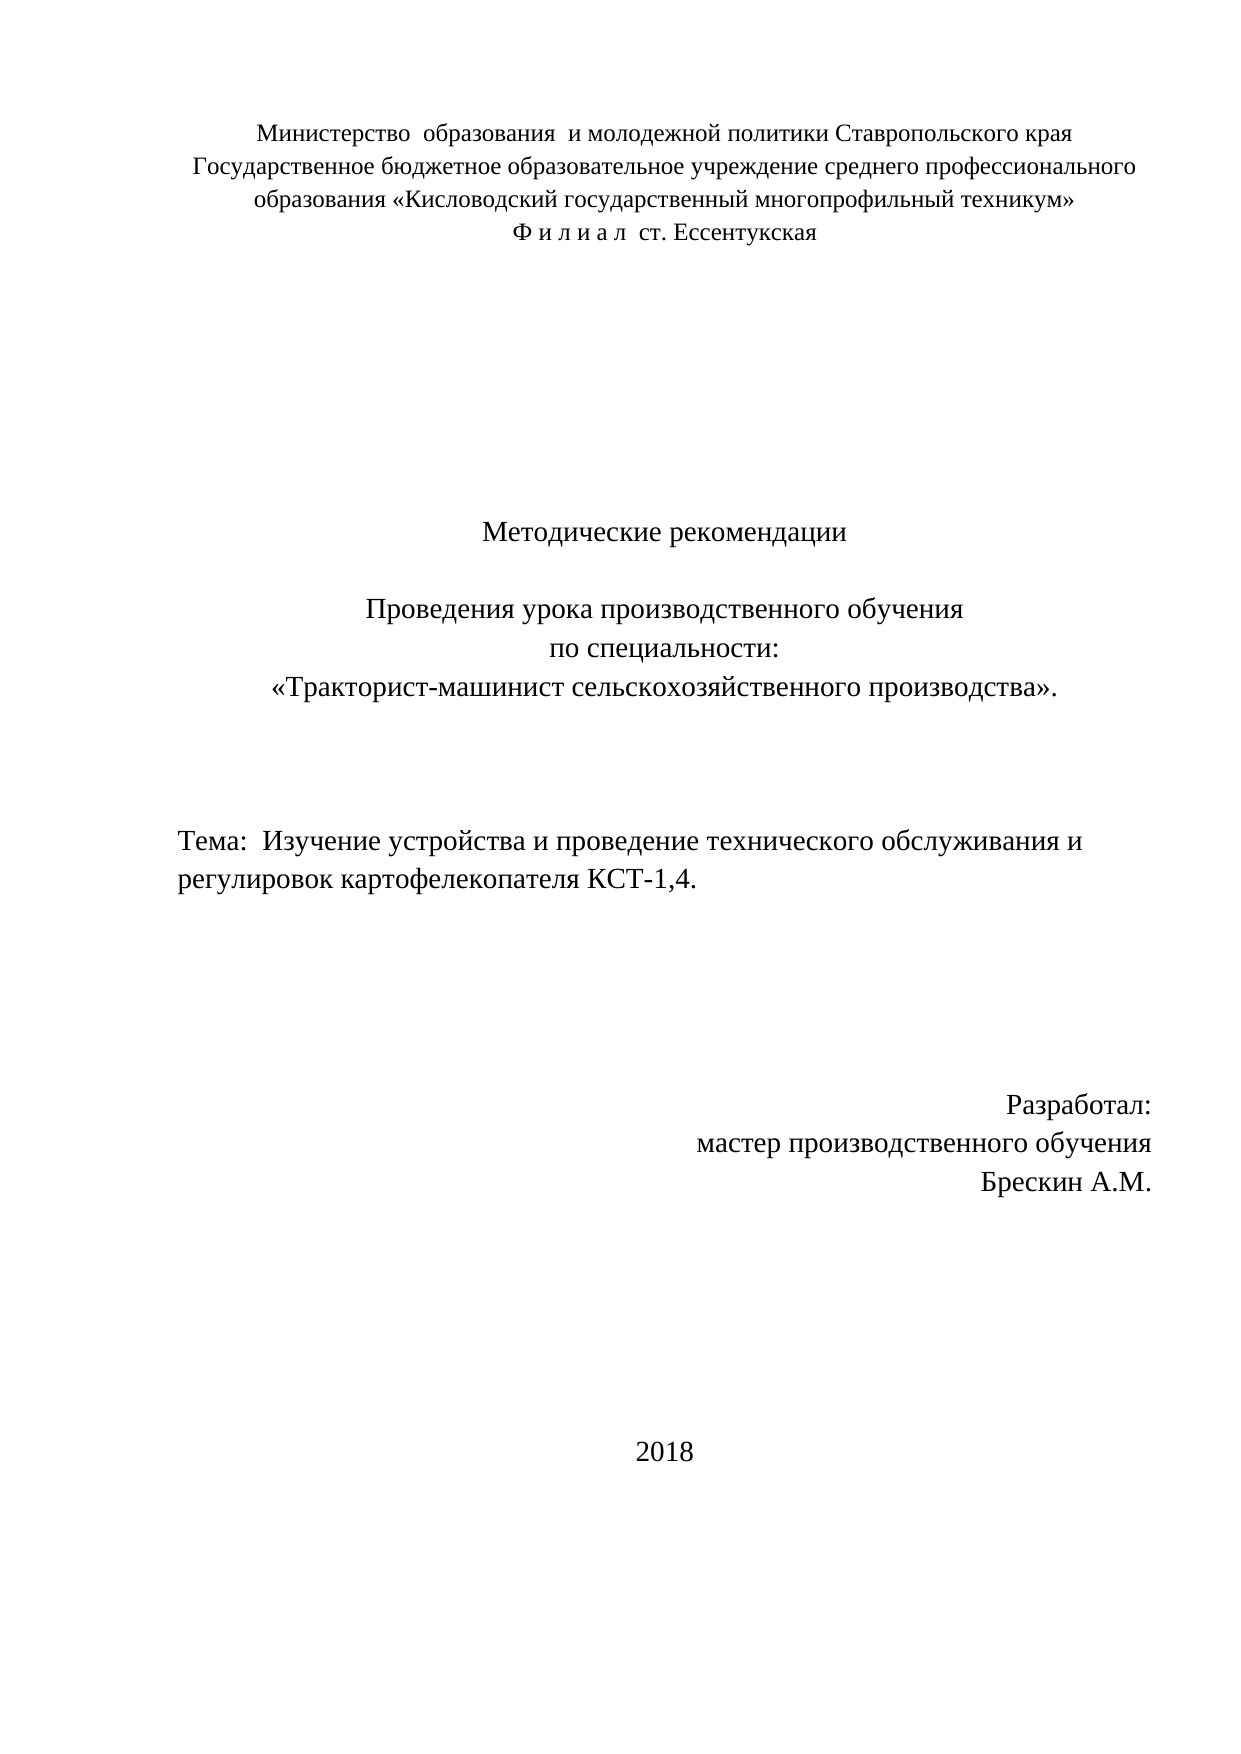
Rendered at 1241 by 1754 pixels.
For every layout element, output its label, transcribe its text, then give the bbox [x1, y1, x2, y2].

text «Тракторист-машинист сельскохозяйственного производства». [177, 669, 1152, 702]
text 2018 [177, 1434, 1152, 1467]
text по специальности: [177, 630, 1152, 664]
text Государственное бюджетное образовательное учреждение среднего профессионального образования «Кисловодский государственный многопрофильный техникум» [177, 151, 1152, 213]
text Проведения урока производственного обучения [177, 592, 1152, 625]
text Министерство образования и молодежной политики Ставропольского края [177, 118, 1152, 147]
text Разработал: [177, 1087, 1152, 1121]
text Ф и л и а л ст. Ессентукская [177, 217, 1152, 246]
text Тема: Изучение устройства и проведение технического обслуживания и регулировок картофелекопателя КСТ-1,4. [177, 823, 1152, 895]
text Брескин А.М. [177, 1164, 1152, 1198]
text Методические рекомендации [177, 514, 1152, 548]
text мастер производственного обучения [177, 1126, 1152, 1159]
